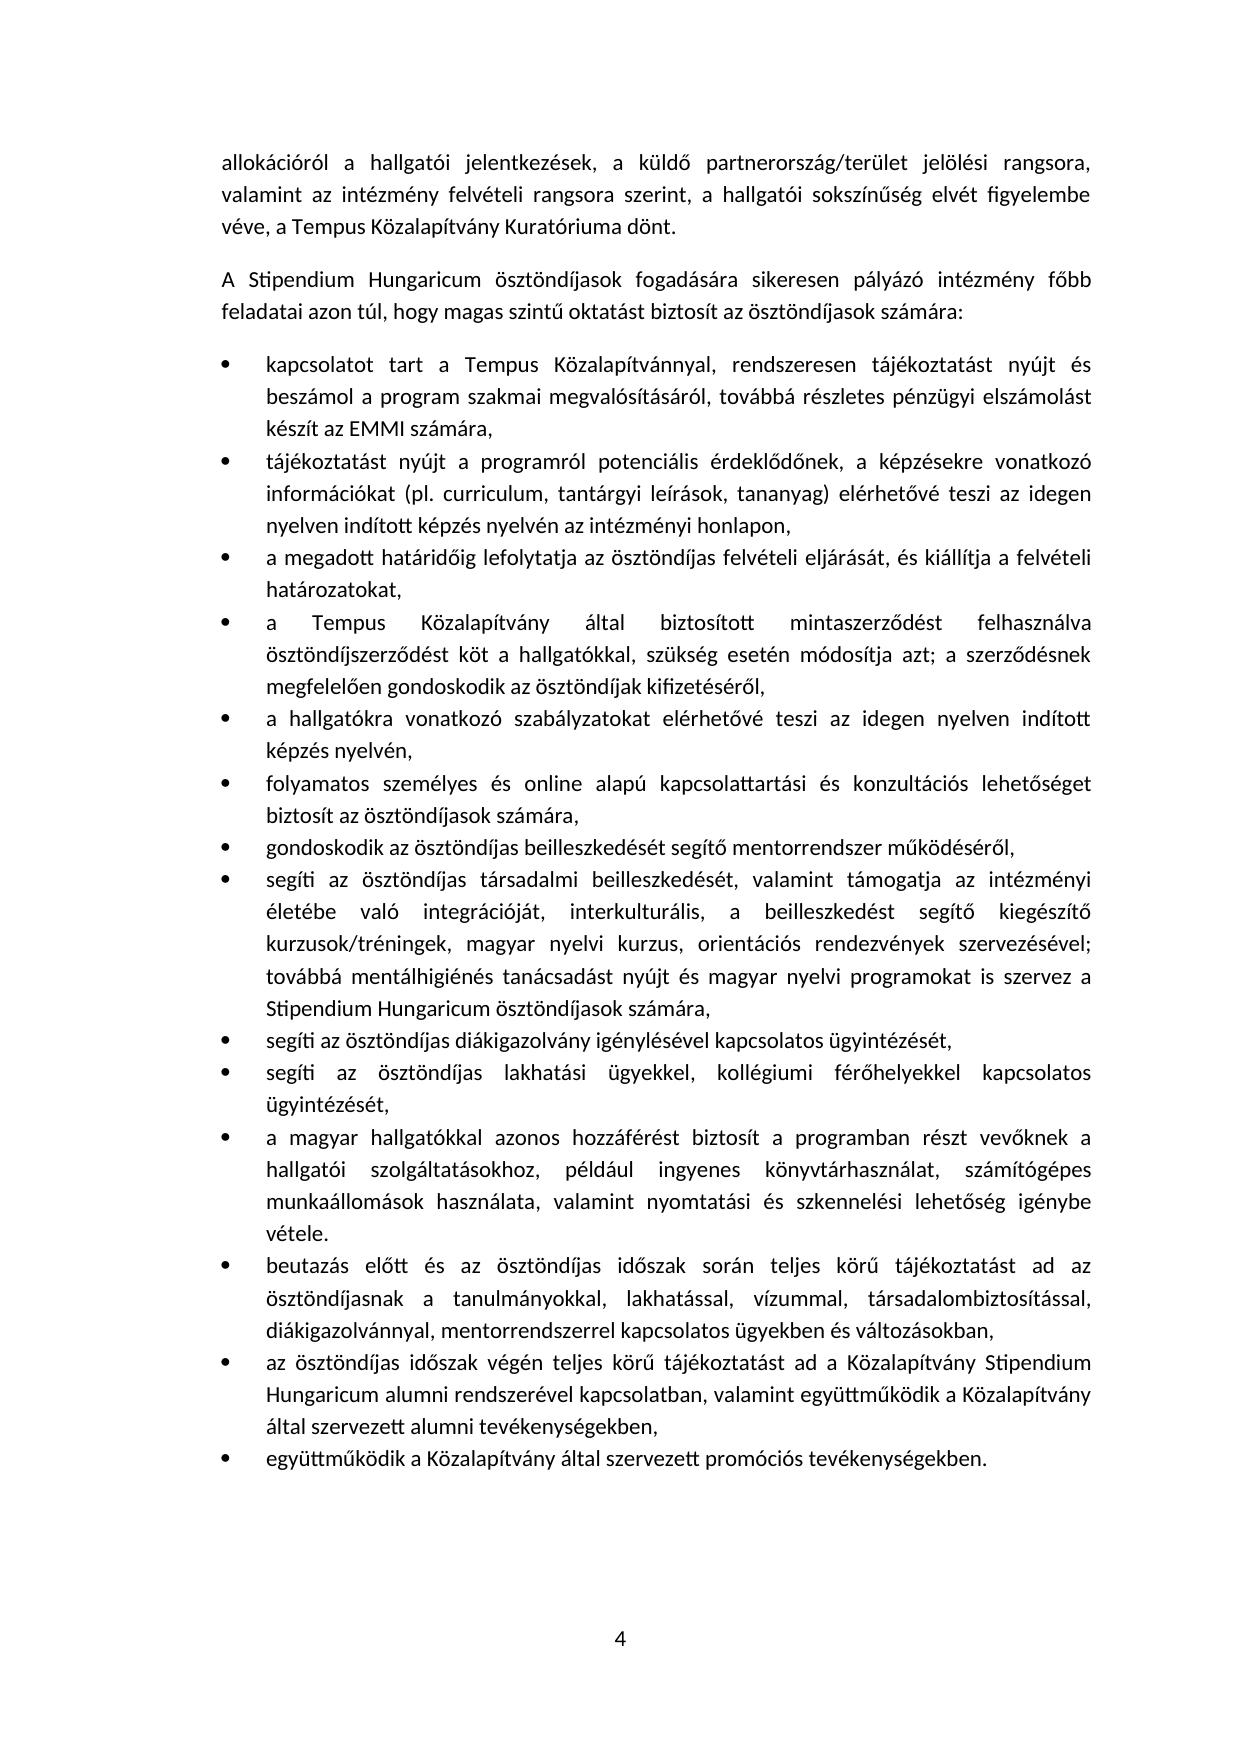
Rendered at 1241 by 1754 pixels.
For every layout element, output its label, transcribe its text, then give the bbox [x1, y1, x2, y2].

list a Tempus Közalapítvány által biztosított mintaszerződést felhasználva ösztöndíjszerződést köt a hallgatókkal, szükség esetén módosítja azt; a szerződésnek megfelelően gondoskodik az ösztöndíjak kifizetéséről, [221, 608, 1093, 700]
list folyamatos személyes és online alapú kapcsolattartási és konzultációs lehetőséget biztosít az ösztöndíjasok számára, [221, 769, 1093, 829]
list tájékoztatást nyújt a programról potenciális érdeklődőnek, a képzésekre vonatkozó információkat (pl. curriculum, tantárgyi leírások, tananyag) elérhetővé teszi az idegen nyelven indított képzés nyelvén az intézményi honlapon, [221, 447, 1093, 539]
list gondoskodik az ösztöndíjas beilleszkedését segítő mentorrendszer működéséről, [221, 833, 1093, 861]
list kapcsolatot tart a Tempus Közalapítvánnyal, rendszeresen tájékoztatást nyújt és beszámol a program szakmai megvalósításáról, továbbá részletes pénzügyi elszámolást készít az EMMI számára, [221, 350, 1093, 443]
list segíti az ösztöndíjas társadalmi beilleszkedését, valamint támogatja az intézményi életébe való integrációját, interkulturális, a beilleszkedést segítő kiegészítő kurzusok/tréningek, magyar nyelvi kurzus, orientációs rendezvények szervezésével; továbbá mentálhigiénés tanácsadást nyújt és magyar nyelvi programokat is szervez a Stipendium Hungaricum ösztöndíjasok számára, [221, 865, 1093, 1022]
list az ösztöndíjas időszak végén teljes körű tájékoztatást ad a Közalapítvány Stipendium Hungaricum alumni rendszerével kapcsolatban, valamint együttműködik a Közalapítvány által szervezett alumni tevékenységekben, [221, 1348, 1093, 1440]
list a magyar hallgatókkal azonos hozzáférést biztosít a programban részt vevőknek a hallgatói szolgáltatásokhoz, például ingyenes könyvtárhasználat, számítógépes munkaállomások használata, valamint nyomtatási és szkennelési lehetőség igénybe vétele. [221, 1123, 1093, 1247]
list együttműködik a Közalapítvány által szervezett promóciós tevékenységekben. [221, 1444, 1093, 1473]
list a megadott határidőig lefolytatja az ösztöndíjas felvételi eljárását, és kiállítja a felvételi határozatokat, [221, 543, 1093, 603]
list segíti az ösztöndíjas diákigazolvány igénylésével kapcsolatos ügyintézését, [221, 1026, 1093, 1054]
list segíti az ösztöndíjas lakhatási ügyekkel, kollégiumi férőhelyekkel kapcsolatos ügyintézését, [221, 1058, 1093, 1118]
text A Stipendium Hungaricum ösztöndíjasok fogadására sikeresen pályázó intézmény főbb feladatai azon túl, hogy magas szintű oktatást biztosít az ösztöndíjasok számára: [221, 265, 1093, 325]
list beutazás előtt és az ösztöndíjas időszak során teljes körű tájékoztatást ad az ösztöndíjasnak a tanulmányokkal, lakhatással, vízummal, társadalombiztosítással, diákigazolvánnyal, mentorrendszerrel kapcsolatos ügyekben és változásokban, [221, 1251, 1093, 1344]
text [221, 148, 1093, 240]
list a hallgatókra vonatkozó szabályzatokat elérhetővé teszi az idegen nyelven indított képzés nyelvén, [221, 704, 1093, 764]
